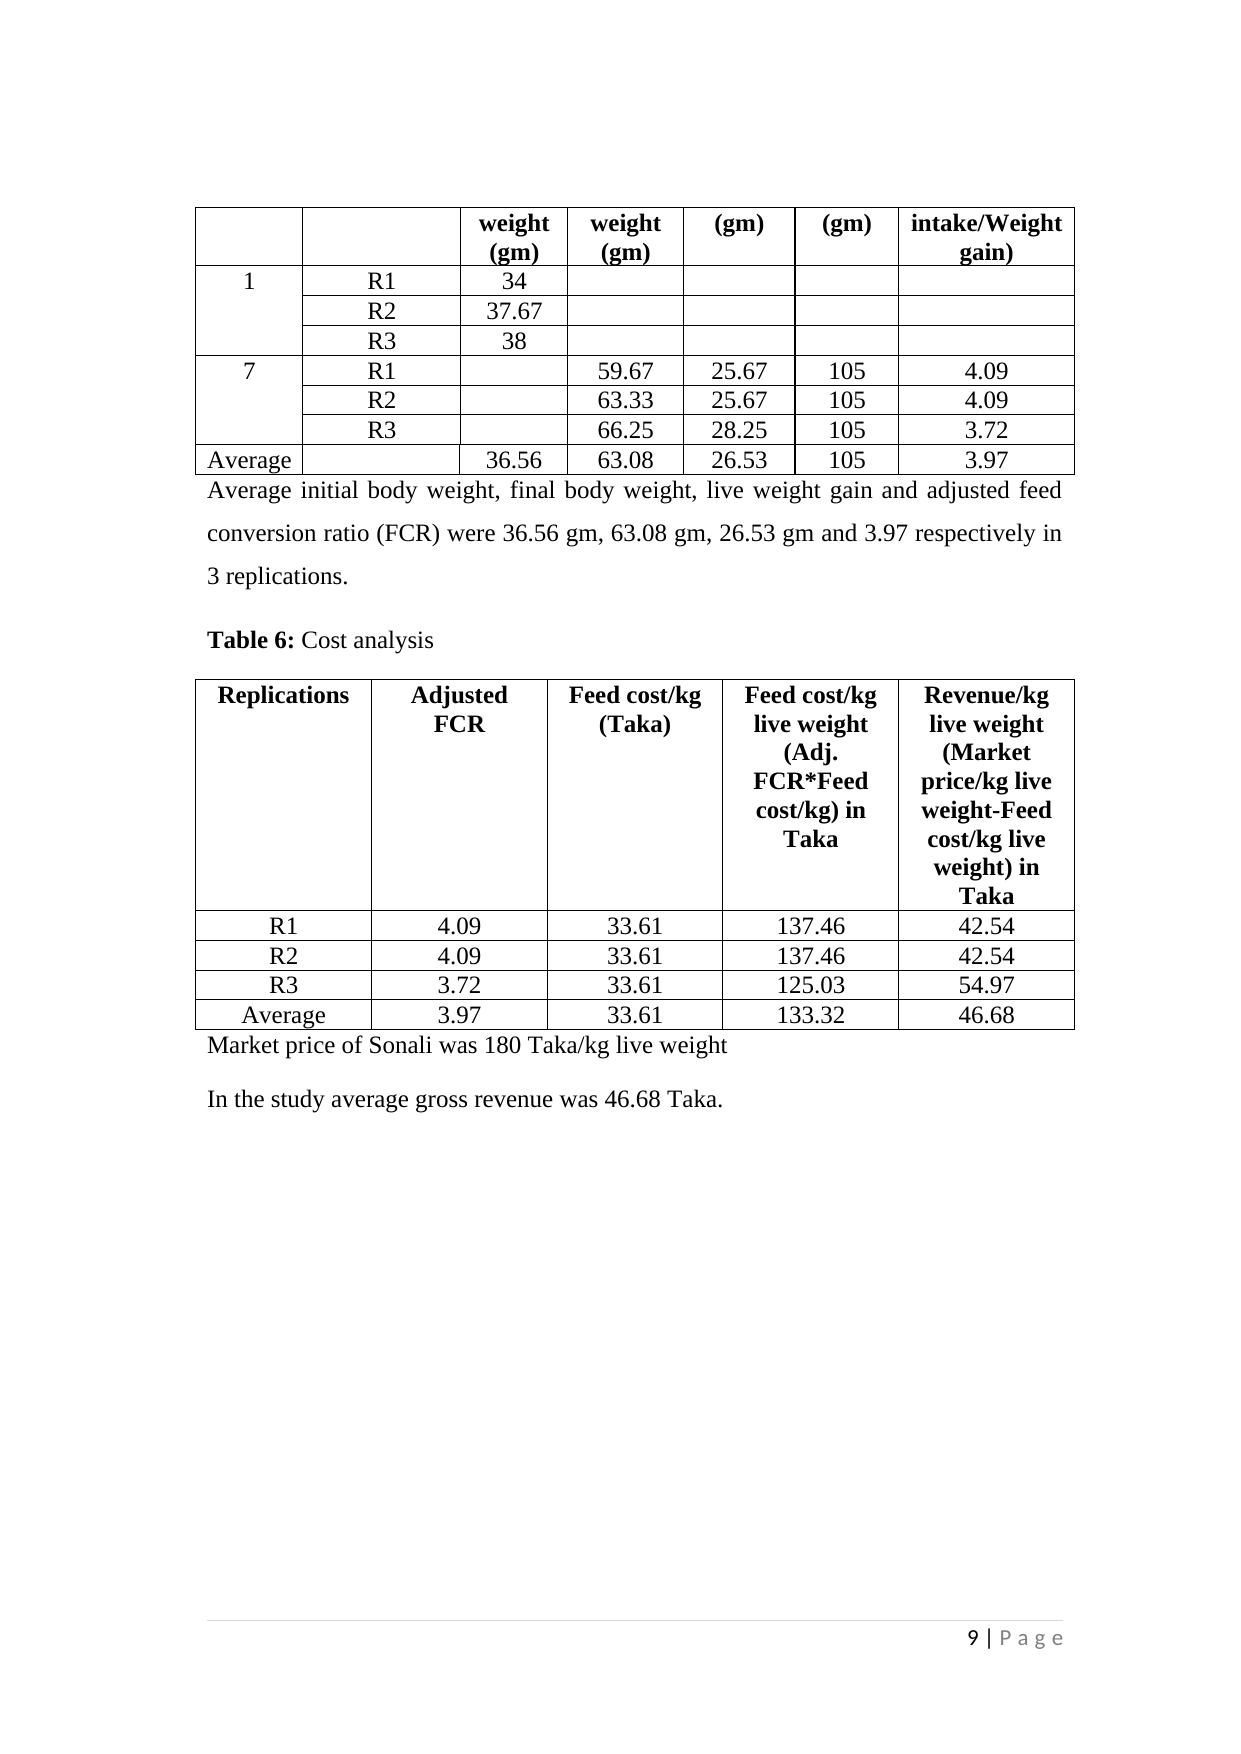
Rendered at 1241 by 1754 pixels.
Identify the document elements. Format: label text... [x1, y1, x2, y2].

table_cell 4.09 [372, 941, 547, 969]
table_cell [303, 445, 459, 474]
table_cell R1 [196, 911, 371, 940]
table_cell 1 [196, 266, 302, 355]
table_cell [899, 208, 1074, 265]
table_cell [461, 356, 567, 384]
table_header Feed cost/kg (Taka) [548, 680, 722, 910]
table_cell R2 [196, 941, 371, 969]
text Average initial body weight, final body weight, live weight gain and adjusted feed conversion ratio (FCR) were 36.56 gm, 63.08 gm, 26.53 gm and 3.97 respectively in 3 replications. [207, 475, 1063, 590]
table_cell 34 [461, 266, 567, 295]
table_cell [568, 266, 683, 295]
table_cell 66.25 [568, 415, 683, 444]
table_cell 42.54 [899, 941, 1074, 969]
table_cell [684, 326, 794, 355]
text Market price of Sonali was 180 Taka/kg live weight [207, 1030, 1063, 1059]
table_cell [684, 296, 794, 325]
table_cell 33.61 [548, 911, 722, 940]
table_cell 33.61 [548, 941, 722, 969]
table_cell R3 [196, 971, 371, 999]
table_cell 105 [796, 445, 898, 474]
table_header Replications [196, 680, 371, 910]
table_cell 33.61 [548, 971, 722, 999]
table_cell 3.97 [372, 1000, 547, 1029]
table_cell 7 [196, 356, 302, 444]
table_cell 105 [796, 415, 898, 444]
table_cell R3 [303, 415, 460, 444]
table_cell Average [196, 445, 302, 474]
table_cell [684, 266, 794, 295]
table_cell [461, 386, 567, 414]
table_cell [899, 296, 1074, 325]
table_cell [796, 296, 898, 325]
text In the study average gross revenue was 46.68 Taka. [207, 1084, 1063, 1113]
table_cell [899, 326, 1074, 355]
table_cell [568, 326, 683, 355]
table_cell 4.09 [899, 386, 1074, 414]
table_cell 137.46 [723, 941, 898, 969]
table_cell 42.54 [899, 911, 1074, 940]
table_cell 26.53 [684, 445, 794, 474]
table_cell Weight gain (gm) [684, 208, 794, 265]
table_cell 4.09 [899, 356, 1074, 384]
table_cell 63.33 [568, 386, 683, 414]
table_cell [461, 415, 567, 444]
table_cell 36.56 [460, 445, 567, 474]
table_cell 38 [461, 326, 567, 355]
table_cell [796, 266, 898, 295]
table_cell [568, 296, 683, 325]
table_cell [796, 326, 898, 355]
table_cell [899, 266, 1074, 295]
table_cell 3.97 [899, 445, 1074, 474]
table_cell R3 [303, 326, 460, 355]
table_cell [461, 208, 567, 265]
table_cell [568, 208, 683, 265]
table_cell R2 [303, 296, 460, 325]
table_cell 133.32 [723, 1000, 898, 1029]
table_cell 25.67 [684, 386, 794, 414]
table_header Adjusted FCR [372, 680, 547, 910]
table_cell 125.03 [723, 971, 898, 999]
table_cell 54.97 [899, 971, 1074, 999]
table_cell 33.61 [548, 1000, 722, 1029]
table_cell 28.25 [684, 415, 794, 444]
table_cell 105 [796, 386, 898, 414]
table_cell Average [196, 1000, 371, 1029]
table_cell 46.68 [899, 1000, 1074, 1029]
table_cell 37.67 [461, 296, 567, 325]
table_cell 105 [796, 356, 898, 384]
table_cell R2 [303, 386, 460, 414]
table_cell 4.09 [372, 911, 547, 940]
table_cell 137.46 [723, 911, 898, 940]
text Table 6: Cost analysis [207, 625, 1063, 654]
table_cell 59.67 [568, 356, 683, 384]
table_cell 3.72 [372, 971, 547, 999]
table_cell R1 [303, 266, 460, 295]
table_cell Feed intake (gm) [796, 208, 898, 265]
table_cell 63.08 [568, 445, 683, 474]
table_header Revenue/kg live weight (Market price/kg live weight-Feed cost/kg live weight) in Taka [899, 680, 1074, 910]
table_cell R1 [303, 356, 460, 384]
table_header Feed cost/kg live weight (Adj. FCR*Feed cost/kg) in Taka [723, 680, 898, 910]
table_cell 25.67 [684, 356, 794, 384]
table_cell 3.72 [899, 415, 1074, 444]
